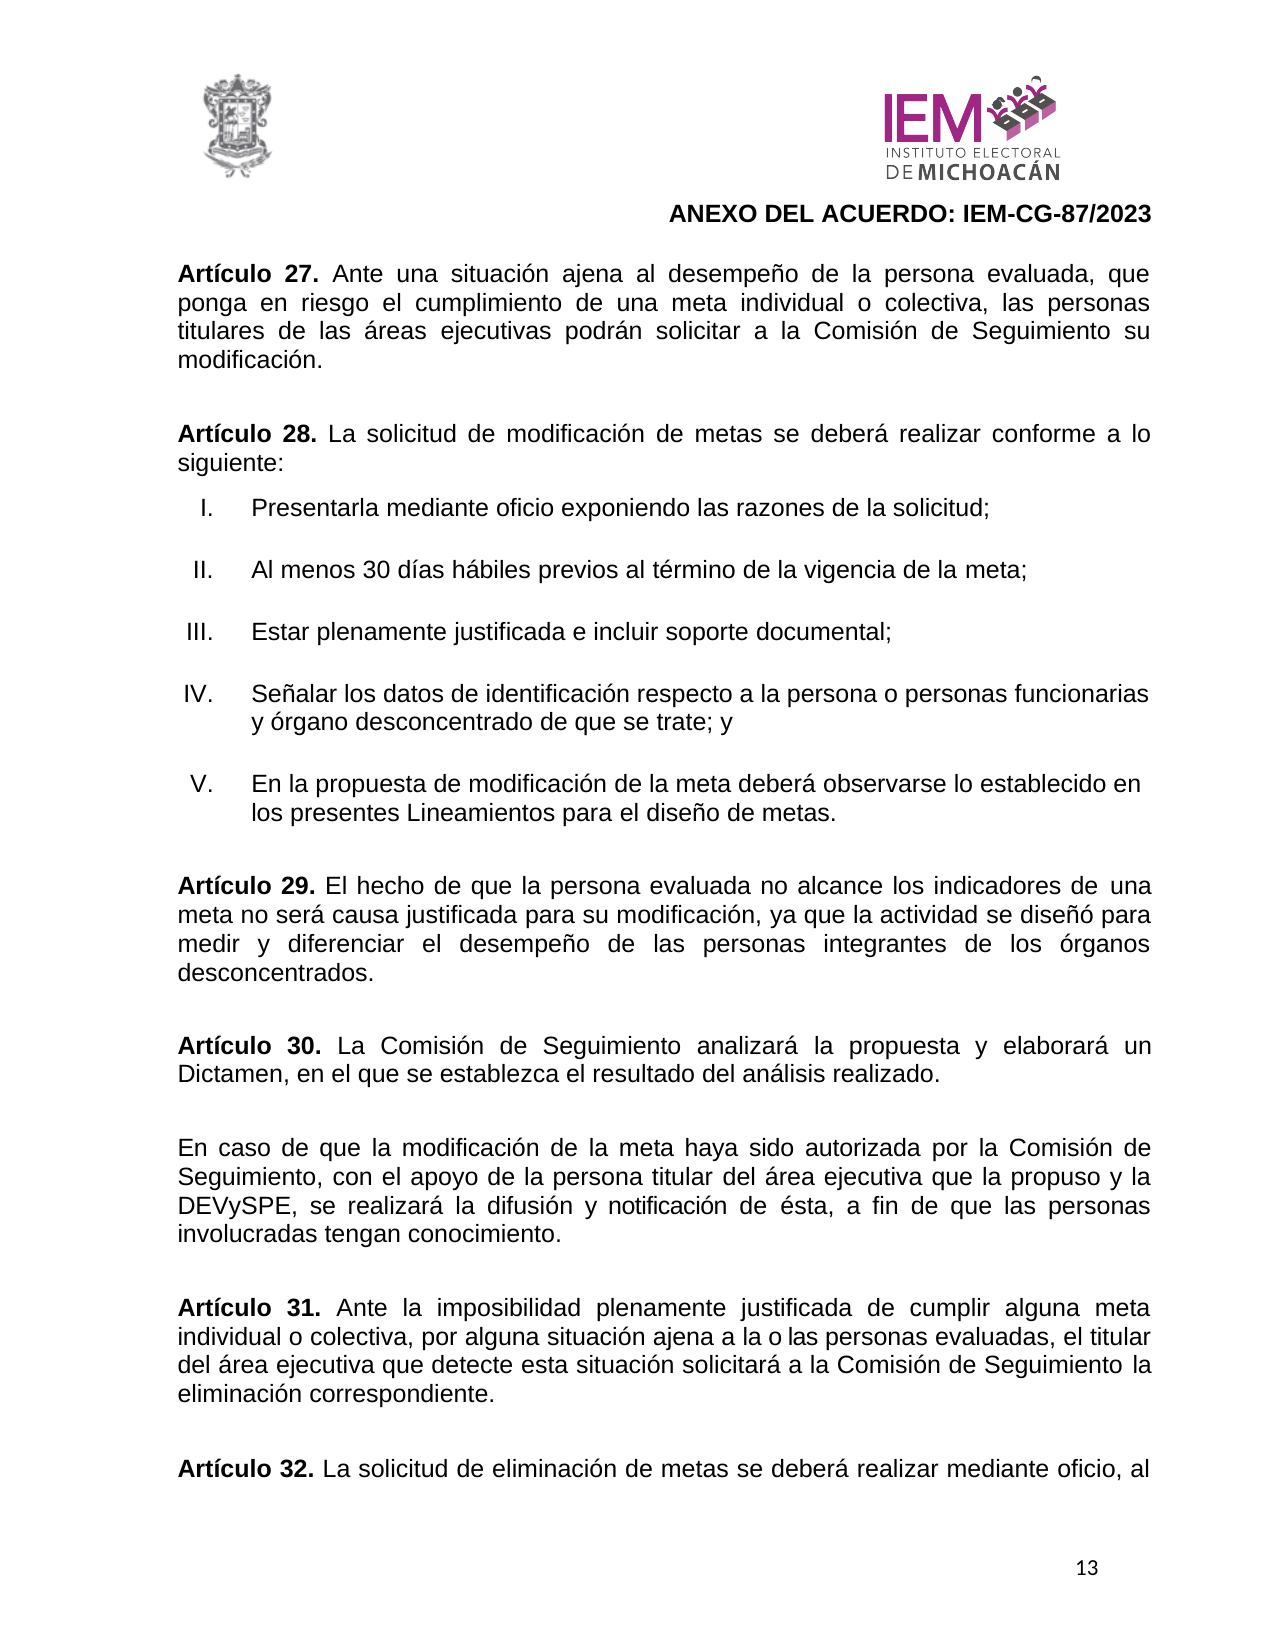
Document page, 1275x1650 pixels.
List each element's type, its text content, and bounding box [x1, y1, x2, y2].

picture [876, 71, 1069, 185]
picture [190, 72, 286, 182]
text Artículo 31. Ante la imposibilidad plenamente justificada de cumplir alguna meta individual o colectiva, por alguna situación ajena a la o las personas evaluadas, el titular del área ejecutiva que detecte esta situación solicitará a la Comisión de Seguimiento la eliminación correspondiente. [177, 1293, 1152, 1408]
text Artículo 28. La solicitud de modificación de metas se deberá realizar conforme a lo siguiente: [177, 419, 1152, 477]
list Estar plenamente justificada e incluir soporte documental; [213, 617, 1152, 646]
text Artículo 27. Ante una situación ajena al desempeño de la persona evaluada, que ponga en riesgo el cumplimiento de una meta individual o colectiva, las personas titulares de las áreas ejecutivas podrán solicitar a la Comisión de Seguimiento su modificación. [177, 259, 1152, 374]
list Al menos 30 días hábiles previos al término de la vigencia de la meta; [213, 555, 1152, 584]
text En caso de que la modificación de la meta haya sido autorizada por la Comisión de Seguimiento, con el apoyo de la persona titular del área ejecutiva que la propuso y la DEVySPE, se realizará la difusión y notificación de ésta, a fin de que las personas involucradas tengan conocimiento. [177, 1133, 1152, 1248]
text Artículo 30. La Comisión de Seguimiento analizará la propuesta y elaborará un Dictamen, en el que se establezca el resultado del análisis realizado. [177, 1031, 1152, 1088]
list Presentarla mediante oficio exponiendo las razones de la solicitud; [213, 493, 1152, 521]
list En la propuesta de modificación de la meta deberá observarse lo establecido en los presentes Lineamientos para el diseño de metas. [213, 769, 1152, 827]
list Señalar los datos de identificación respecto a la persona o personas funcionarias y órgano desconcentrado de que se trate; y [213, 679, 1152, 736]
text Artículo 29. El hecho de que la persona evaluada no alcance los indicadores de una meta no será causa justificada para su modificación, ya que la actividad se diseñó para medir y diferenciar el desempeño de las personas integrantes de los órganos desconcentrados. [177, 871, 1152, 986]
